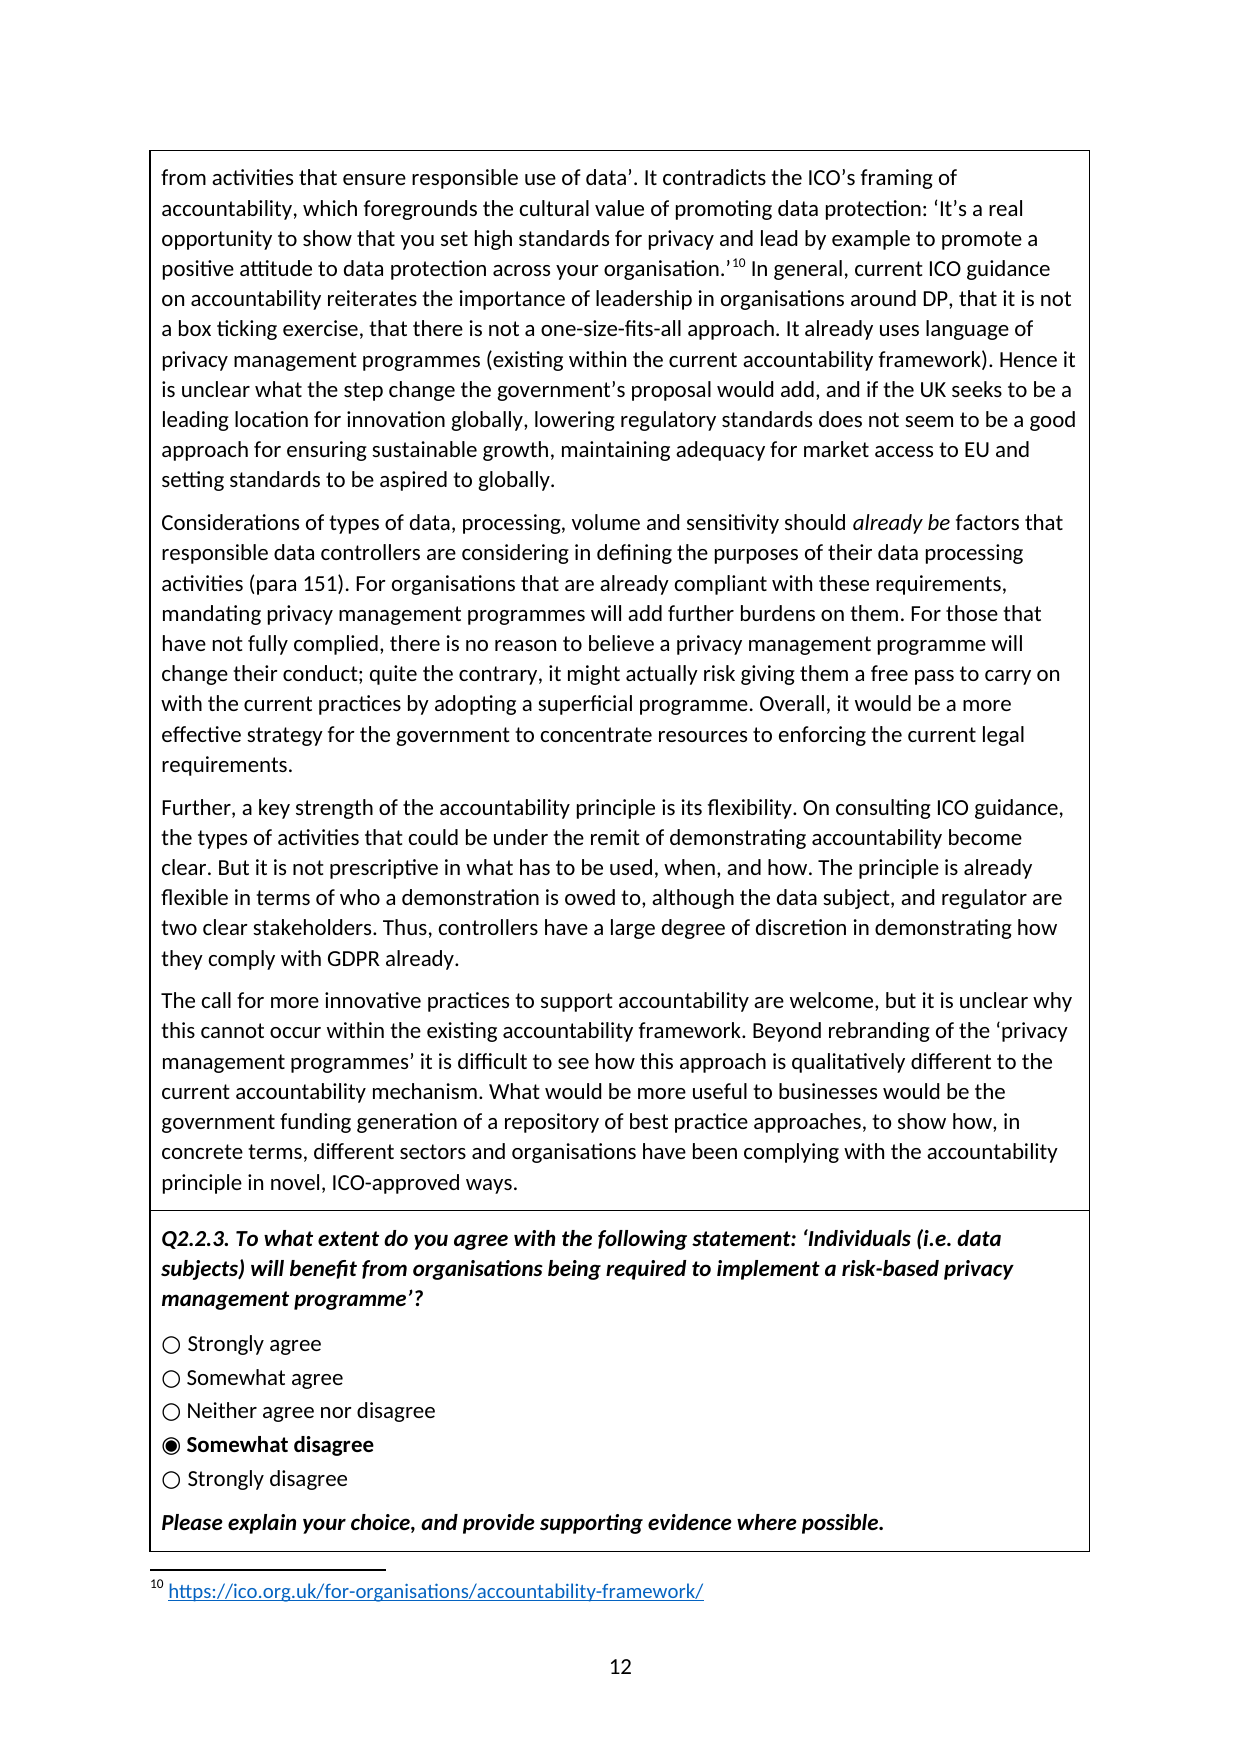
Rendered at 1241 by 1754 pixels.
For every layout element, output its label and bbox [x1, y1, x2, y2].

table_cell [151, 151, 1089, 1210]
table_cell [151, 1211, 1089, 1551]
